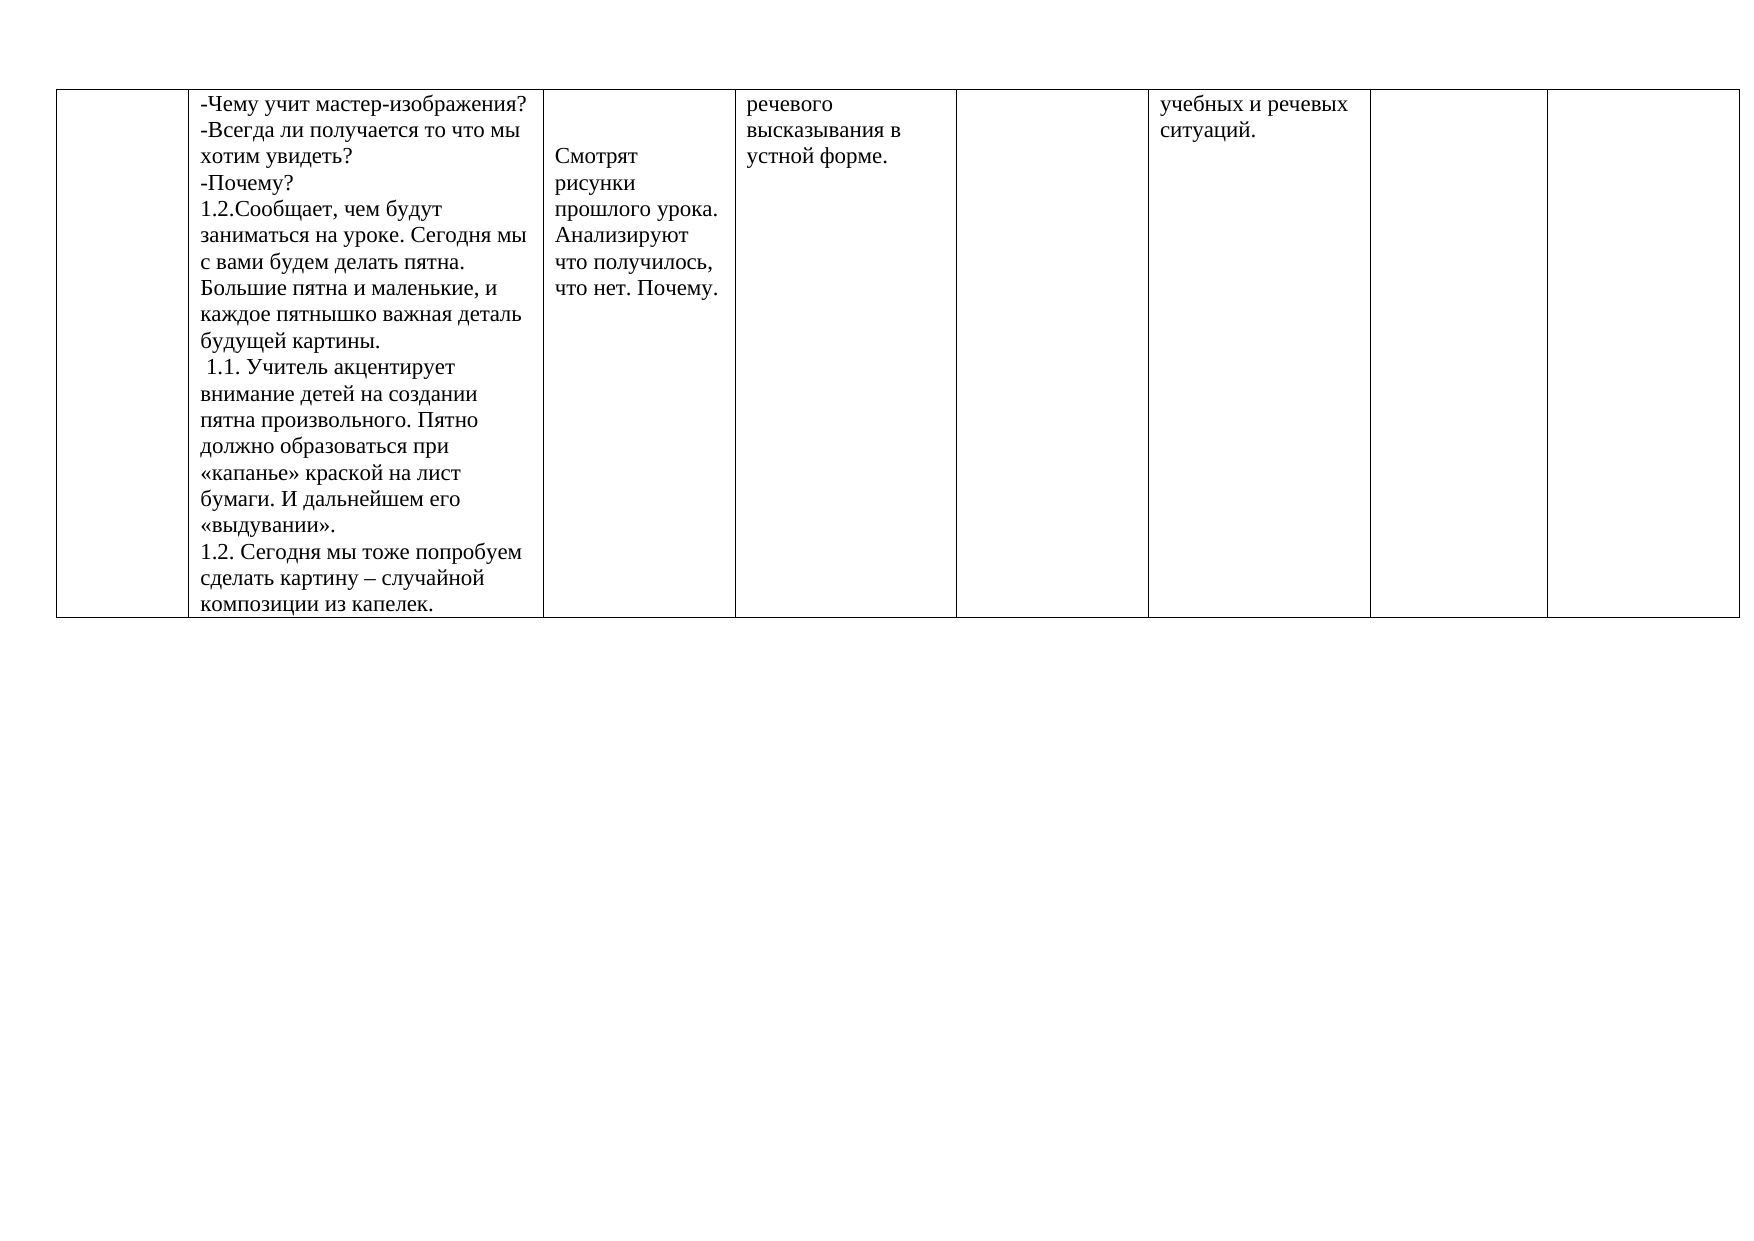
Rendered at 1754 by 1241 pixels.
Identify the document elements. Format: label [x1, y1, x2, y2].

table_cell [544, 90, 735, 617]
table_cell [957, 90, 1148, 617]
table_cell [57, 90, 188, 617]
table_cell [1548, 90, 1739, 617]
table_cell [1149, 90, 1370, 617]
table_cell [736, 90, 956, 617]
table_cell [189, 90, 543, 617]
table_cell [1371, 90, 1547, 617]
